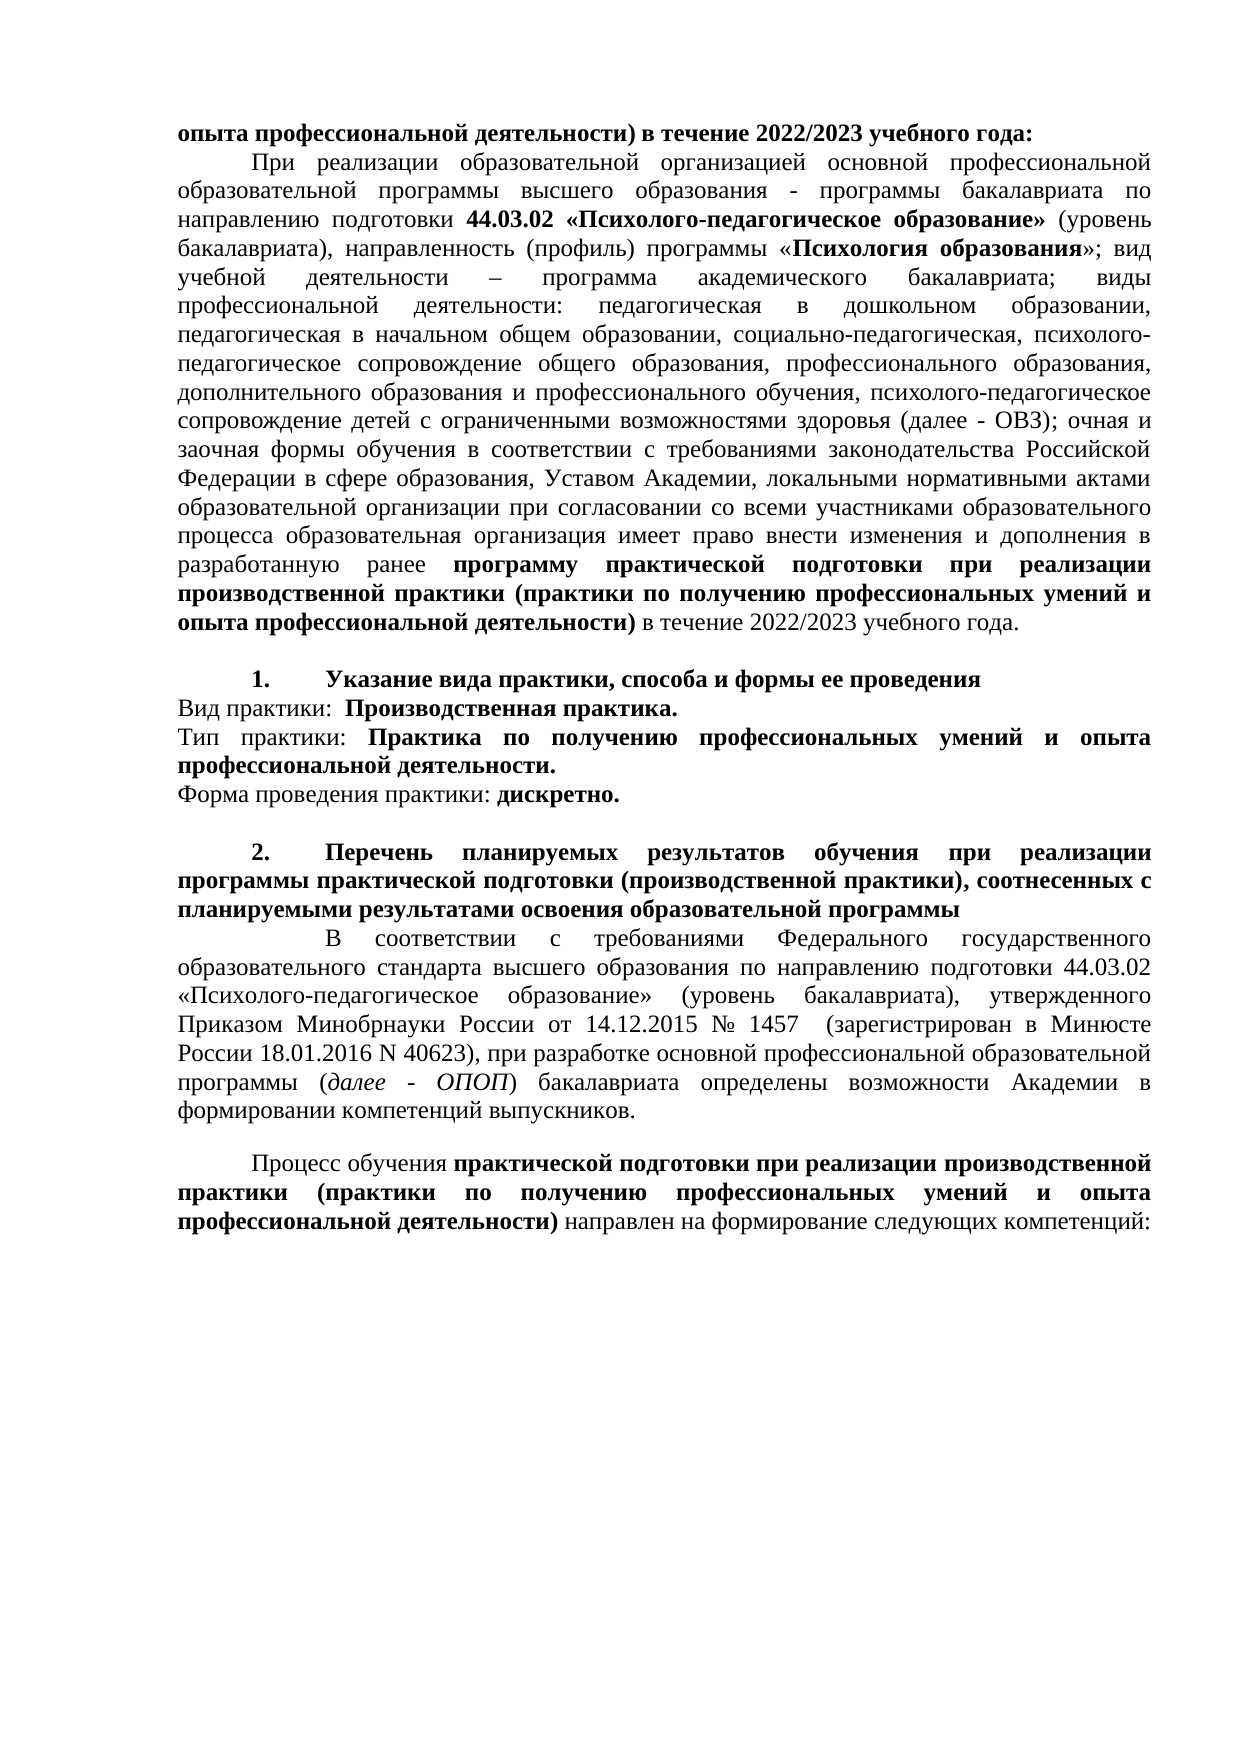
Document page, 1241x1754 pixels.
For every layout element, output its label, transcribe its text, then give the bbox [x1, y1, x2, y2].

list Указание вида практики, способа и формы ее проведения [177, 664, 1152, 693]
text При реализации образовательной организацией основной профессиональной образовательной программы высшего образования - программы бакалавриата по направлению подготовки 44.03.02 «Психолого-педагогическое образование» (уровень бакалавриата), направленность (профиль) программы «Психология образования»; вид учебной деятельности – программа академического бакалавриата; виды профессиональной деятельности: педагогическая в дошкольном образовании, педагогическая в начальном общем образовании, социально-педагогическая, психолого-педагогическое сопровождение общего образования, профессионального образования, дополнительного образования и профессионального обучения, психолого-педагогическое сопровождение детей с ограниченными возможностями здоровья (далее - ОВЗ); очная и заочная формы обучения в соответствии с требованиями законодательства Российской Федерации в сфере образования, Уставом Академии, локальными нормативными актами образовательной организации при согласовании со всеми участниками образовательного процесса образовательная организация имеет право внести изменения и дополнения в разработанную ранее программу практической подготовки при реализации производственной практики (практики по получению профессиональных умений и опыта профессиональной деятельности) в течение 2022/2023 учебного года. [177, 147, 1152, 636]
list Перечень планируемых результатов обучения при реализации программы практической подготовки (производственной практики), соотнесенных с планируемыми результатами освоения образовательной программы [177, 837, 1152, 923]
list Вид практики: Производственная практика. [177, 693, 1152, 722]
list Тип практики: Практика по получению профессиональных умений и опыта профессиональной деятельности. [177, 722, 1152, 779]
text Процесс обучения практической подготовки при реализации производственной практики (практики по получению профессиональных умений и опыта профессиональной деятельности) направлен на формирование следующих компетенций: [177, 1148, 1152, 1235]
list Форма проведения практики: дискретно. [177, 779, 1152, 808]
text В соответствии с требованиями Федерального государственного образовательного стандарта высшего образования по направлению подготовки 44.03.02 «Психолого-педагогическое образование» (уровень бакалавриата), утвержденного Приказом Минобрнауки России от 14.12.2015 № 1457 (зарегистрирован в Минюсте России 18.01.2016 N 40623), при разработке основной профессиональной образовательной программы (далее - ОПОП) бакалавриата определены возможности Академии в формировании компетенций выпускников. [177, 923, 1152, 1124]
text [177, 118, 1152, 147]
